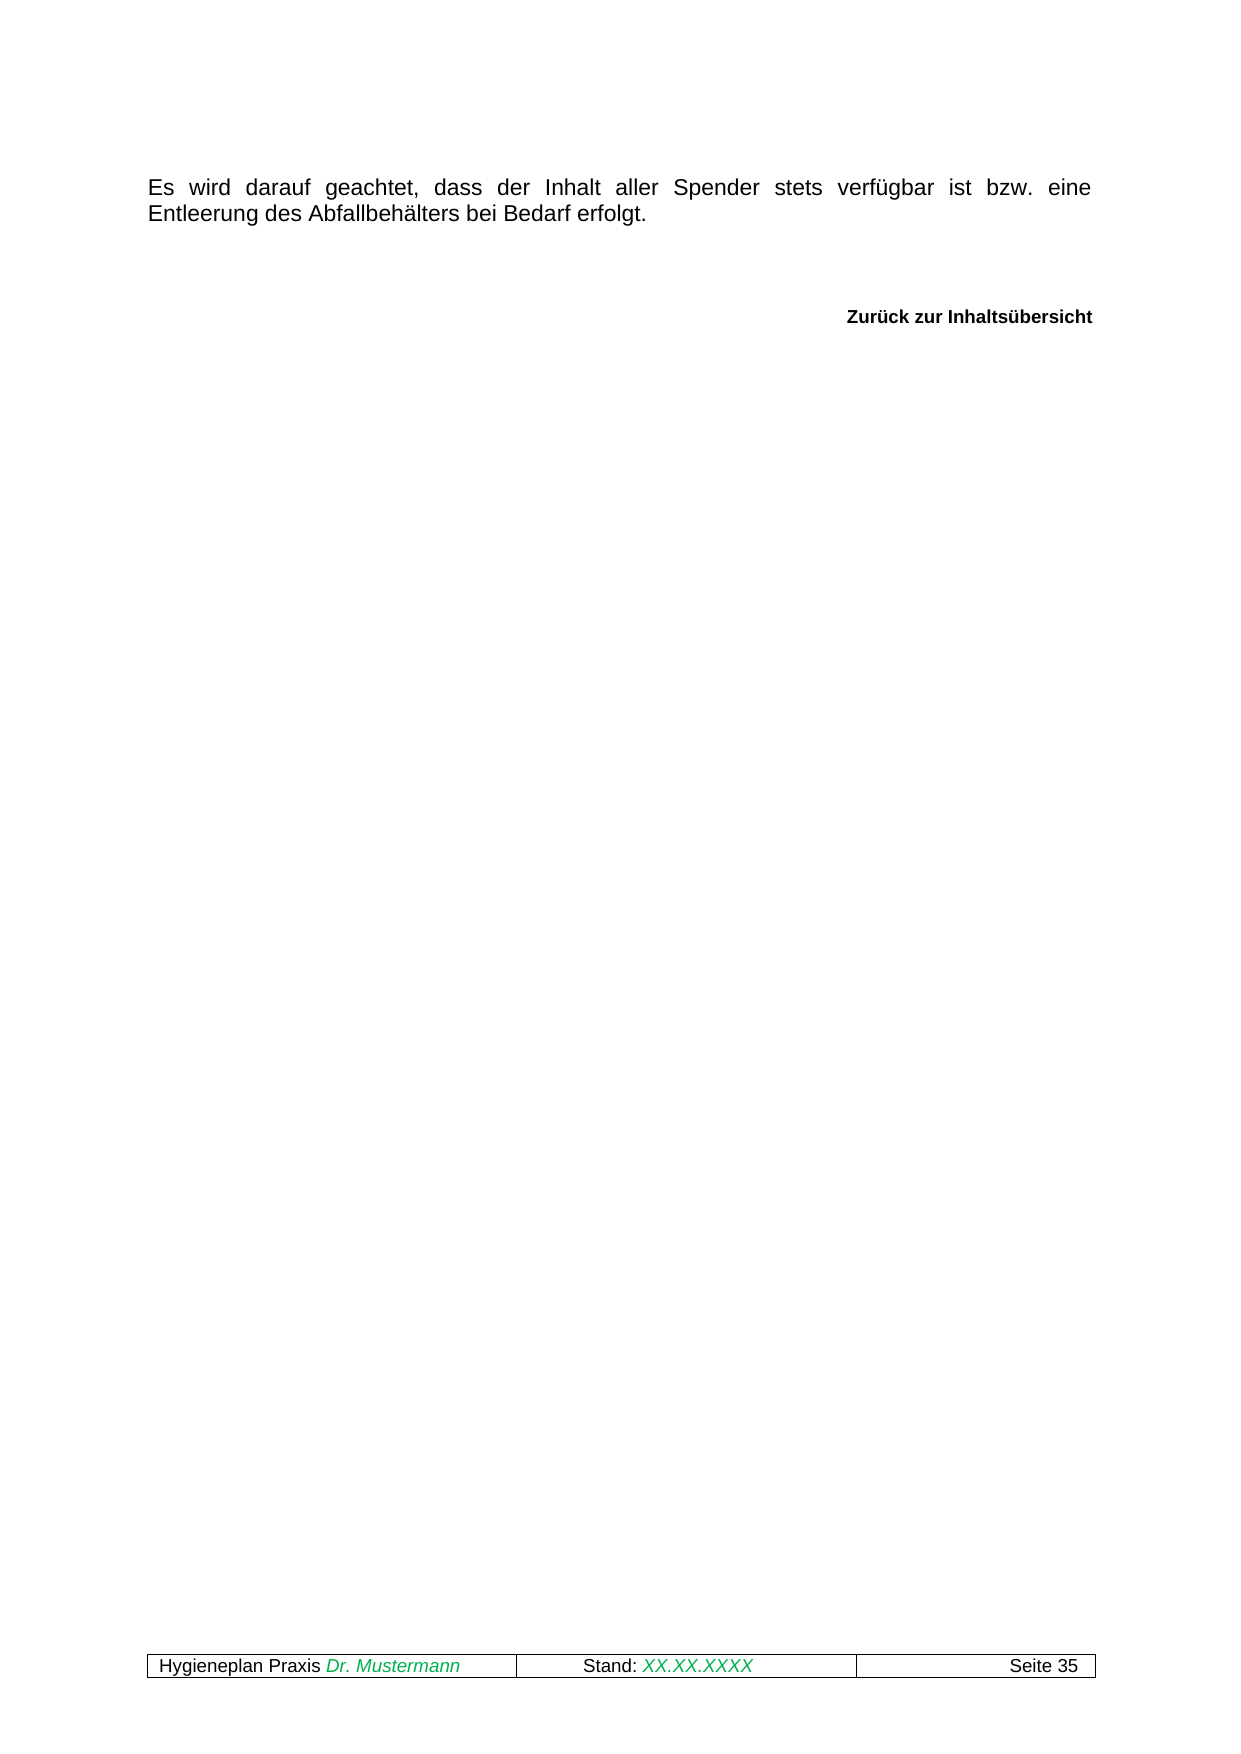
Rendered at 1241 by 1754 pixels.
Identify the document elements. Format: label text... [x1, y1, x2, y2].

text Es wird darauf geachtet, dass der Inhalt aller Spender stets verfügbar ist bzw. eine Entleerung des Abfallbehälters bei Bedarf erfolgt. [148, 174, 1092, 227]
text Zurück zur Inhaltsübersicht [148, 306, 1092, 327]
